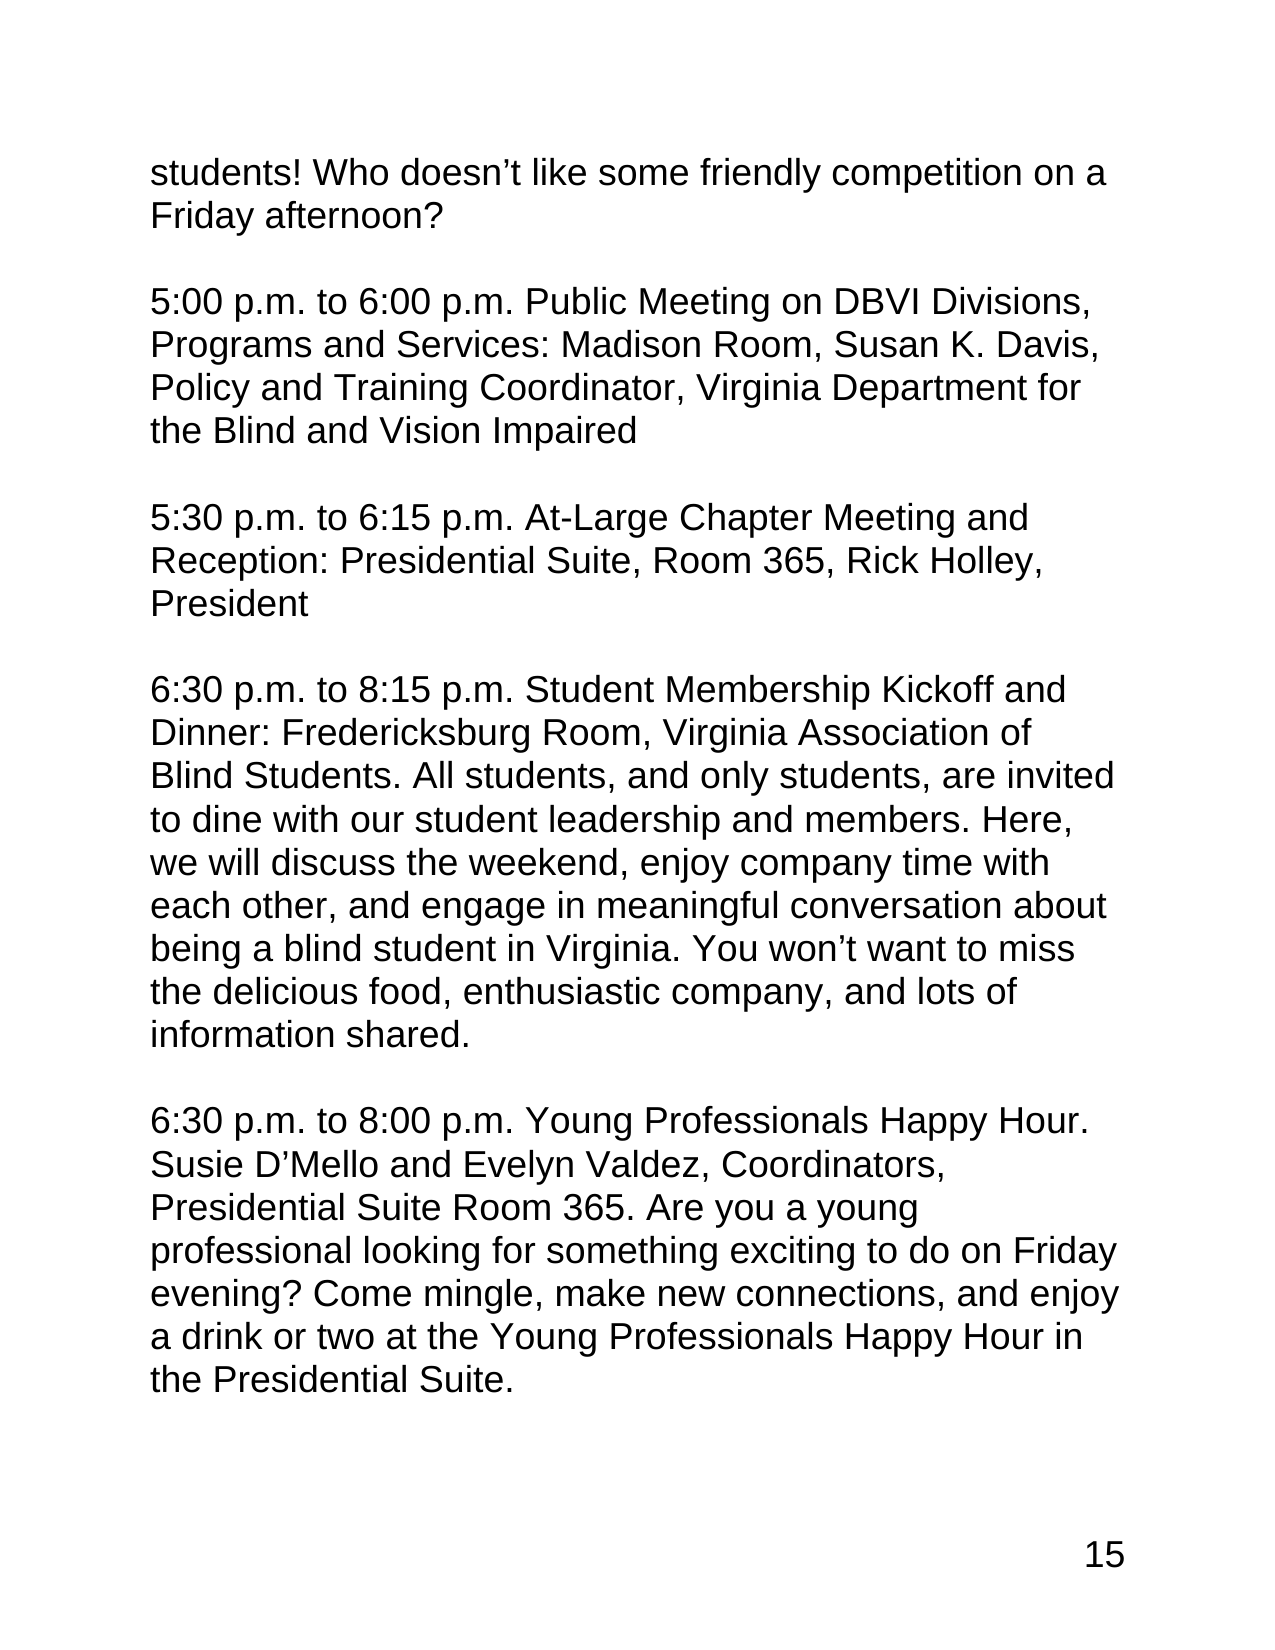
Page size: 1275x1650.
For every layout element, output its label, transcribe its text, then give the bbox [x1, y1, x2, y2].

text 5:00 p.m. to 6:00 p.m. Public Meeting on DBVI Divisions, Programs and Services: Madison Room, Susan K. Davis, Policy and Training Coordinator, Virginia Department for the Blind and Vision Impaired [150, 279, 1125, 452]
text 6:30 p.m. to 8:15 p.m. Student Membership Kickoff and Dinner: Fredericksburg Room, Virginia Association of Blind Students. All students, and only students, are invited to dine with our student leadership and members. Here, we will discuss the weekend, enjoy company time with each other, and engage in meaningful conversation about being a blind student in Virginia. You won’t want to miss the delicious food, enthusiastic company, and lots of information shared. [150, 667, 1125, 1056]
text 5:30 p.m. to 6:15 p.m. At-Large Chapter Meeting and Reception: Presidential Suite, Room 365, Rick Holley, President [150, 495, 1125, 624]
text 6:30 p.m. to 8:00 p.m. Young Professionals Happy Hour. Susie D’Mello and Evelyn Valdez, Coordinators, Presidential Suite Room 365. Are you a young professional looking for something exciting to do on Friday evening? Come mingle, make new connections, and enjoy a drink or two at the Young Professionals Happy Hour in the Presidential Suite. [150, 1099, 1125, 1401]
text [150, 150, 1125, 236]
